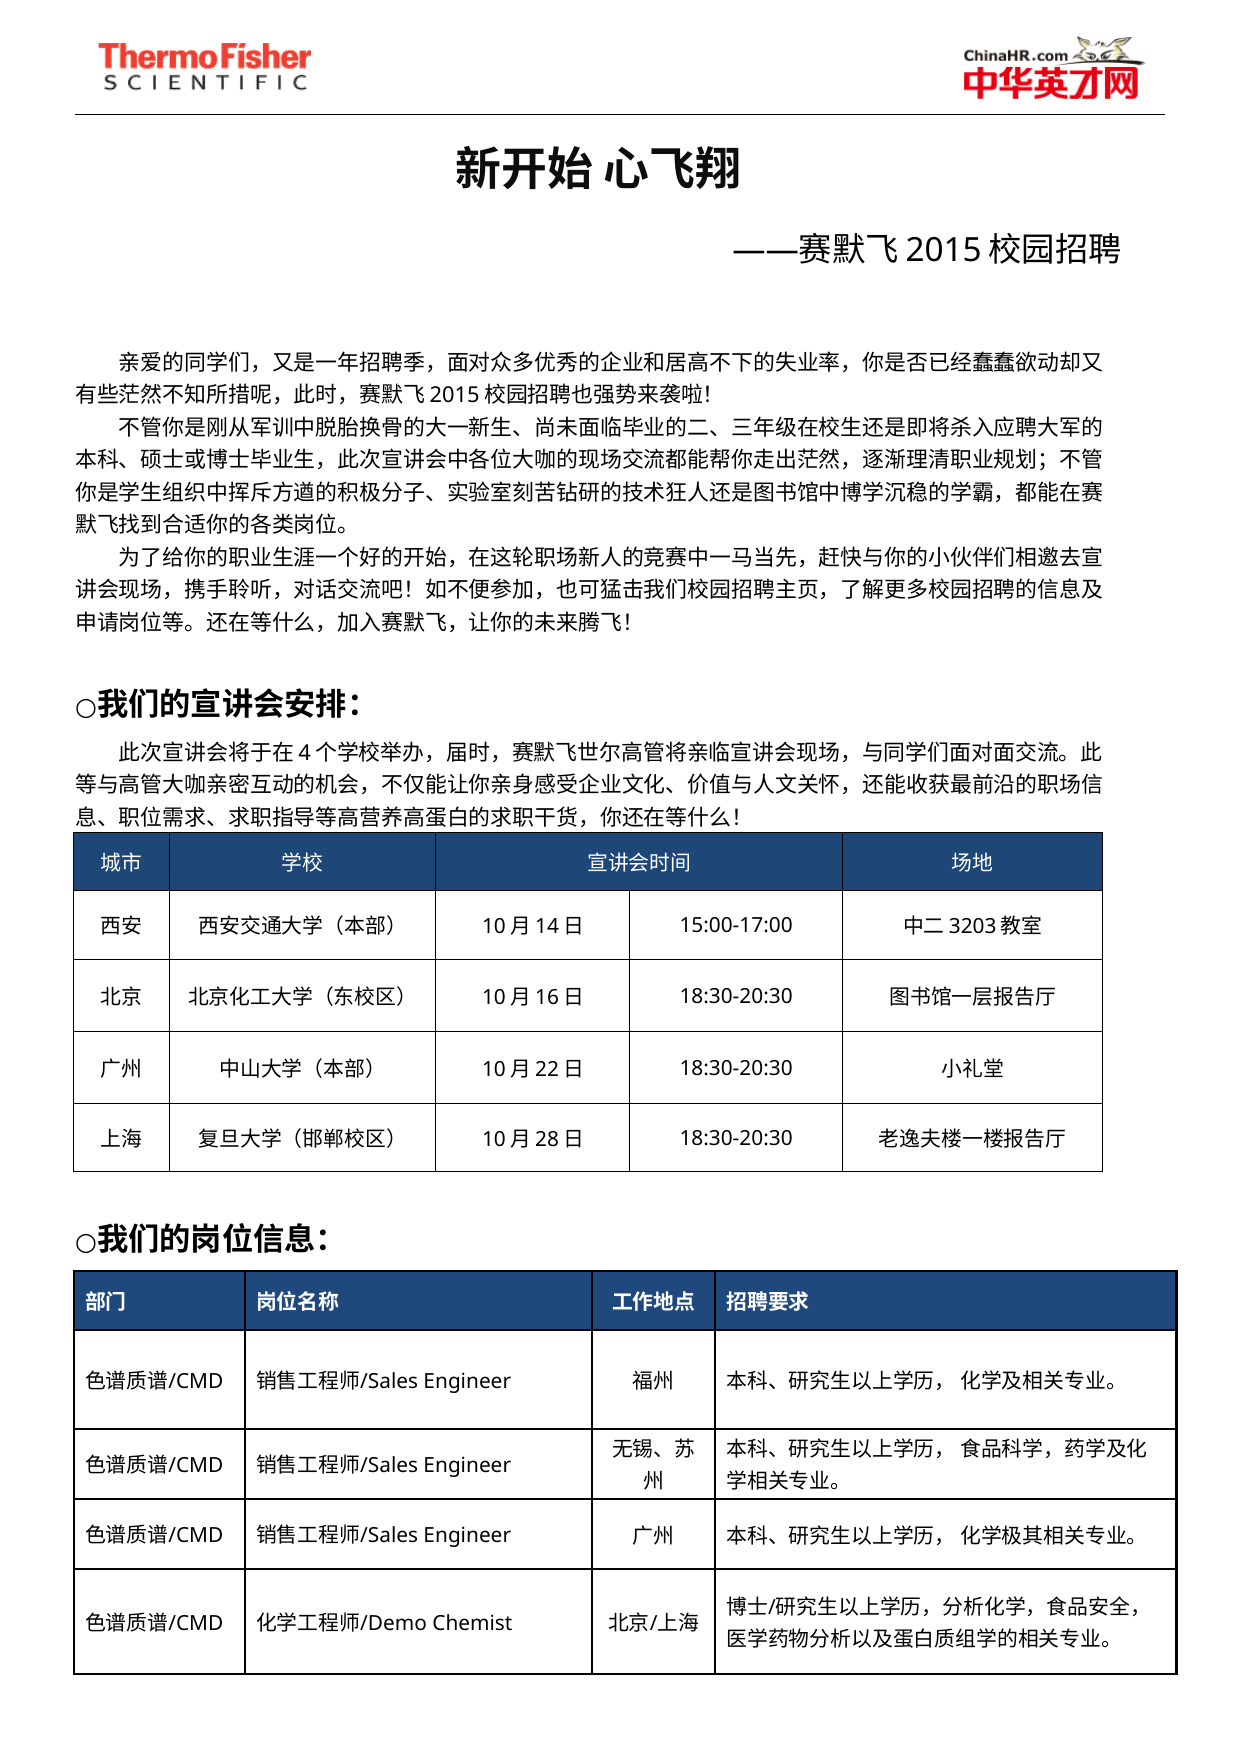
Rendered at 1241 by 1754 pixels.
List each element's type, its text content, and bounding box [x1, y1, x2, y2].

table_cell 销售工程师/Sales Engineer [246, 1331, 591, 1427]
table_cell 图书馆一层报告厅 [843, 960, 1102, 1031]
table_cell 10月22日 [436, 1032, 629, 1102]
table_header 宣讲会时间 [436, 833, 842, 890]
table_cell 老逸夫楼一楼报告厅 [843, 1104, 1102, 1171]
table_cell 色谱质谱/CMD [75, 1331, 244, 1427]
table_cell 本科、研究生以上学历， 化学极其相关专业。 [716, 1500, 1175, 1568]
table_cell 销售工程师/Sales Engineer [246, 1500, 591, 1568]
table_cell 中二3203教室 [843, 891, 1102, 959]
table_header 岗位名称 [246, 1272, 591, 1329]
text 为了给你的职业生涯一个好的开始，在这轮职场新人的竞赛中一马当先，赶快与你的小伙伴们相邀去宣讲会现场，携手聆听，对话交流吧！如不便参加，也可猛击我们校园招聘主页，了解更多校园招聘的信息及申请岗位等。还在等什么，加入赛默飞，让你的未来腾飞！ [75, 539, 1121, 637]
table_header 招聘要求 [716, 1272, 1175, 1329]
text ○我们的岗位信息： [75, 1205, 1121, 1270]
table_cell 博士/研究生以上学历，分析化学，食品安全，医学药物分析以及蛋白质组学的相关专业。 [716, 1570, 1175, 1673]
table_cell 复旦大学（邯郸校区） [170, 1104, 435, 1171]
table_header 场地 [843, 833, 1102, 890]
picture [957, 32, 1150, 104]
table_cell 本科、研究生以上学历， 化学及相关专业。 [716, 1331, 1175, 1427]
table_header 工作地点 [593, 1272, 714, 1329]
table_cell 广州 [593, 1500, 714, 1568]
text ——赛默飞2015校园招聘 [75, 214, 1121, 279]
table_cell 北京 [74, 960, 169, 1031]
table_header 部门 [75, 1272, 244, 1329]
table_cell 10月14日 [436, 891, 629, 959]
picture [98, 43, 311, 97]
table_cell 15:00-17:00 [630, 891, 842, 959]
text ○我们的宣讲会安排： [75, 669, 1121, 734]
table_cell 北京/上海 [593, 1570, 714, 1673]
table_header 学校 [170, 833, 435, 890]
table_cell 18:30-20:30 [630, 1104, 842, 1171]
table_cell 10月16日 [436, 960, 629, 1031]
text 此次宣讲会将于在4个学校举办，届时，赛默飞世尔高管将亲临宣讲会现场，与同学们面对面交流。此等与高管大咖亲密互动的机会，不仅能让你亲身感受企业文化、价值与人文关怀，还能收获最前沿的职场信息、职位需求、求职指导等高营养高蛋白的求职干货，你还在等什么！ [75, 734, 1121, 832]
table_cell 本科、研究生以上学历， 食品科学，药学及化学相关专业。 [716, 1430, 1175, 1498]
table_cell 北京化工大学（东校区） [170, 960, 435, 1031]
table_cell 色谱质谱/CMD [75, 1500, 244, 1568]
table_cell 福州 [593, 1331, 714, 1427]
table_cell 上海 [74, 1104, 169, 1171]
table_cell 色谱质谱/CMD [75, 1430, 244, 1498]
table_cell 中山大学（本部） [170, 1032, 435, 1102]
table_cell 西安交通大学（本部） [170, 891, 435, 959]
table_header 城市 [74, 833, 169, 890]
table_cell 西安 [74, 891, 169, 959]
text 不管你是刚从军训中脱胎换骨的大一新生、尚未面临毕业的二、三年级在校生还是即将杀入应聘大军的本科、硕士或博士毕业生，此次宣讲会中各位大咖的现场交流都能帮你走出茫然，逐渐理清职业规划；不管你是学生组织中挥斥方遒的积极分子、实验室刻苦钻研的技术狂人还是图书馆中博学沉稳的学霸，都能在赛默飞找到合适你的各类岗位。 [75, 409, 1121, 539]
table_cell 18:30-20:30 [630, 960, 842, 1031]
table_cell 色谱质谱/CMD [75, 1570, 244, 1673]
table_cell 广州 [74, 1032, 169, 1102]
text 亲爱的同学们，又是一年招聘季，面对众多优秀的企业和居高不下的失业率，你是否已经蠢蠢欲动却又有些茫然不知所措呢，此时，赛默飞2015校园招聘也强势来袭啦！ [75, 344, 1121, 409]
table_cell 无锡、苏州 [593, 1430, 714, 1498]
table_cell 化学工程师/Demo Chemist [246, 1570, 591, 1673]
table_cell 18:30-20:30 [630, 1032, 842, 1102]
table_cell 小礼堂 [843, 1032, 1102, 1102]
text 新开始 心飞翔 [75, 117, 1121, 214]
table_cell 10月28日 [436, 1104, 629, 1171]
table_cell 销售工程师/Sales Engineer [246, 1430, 591, 1498]
